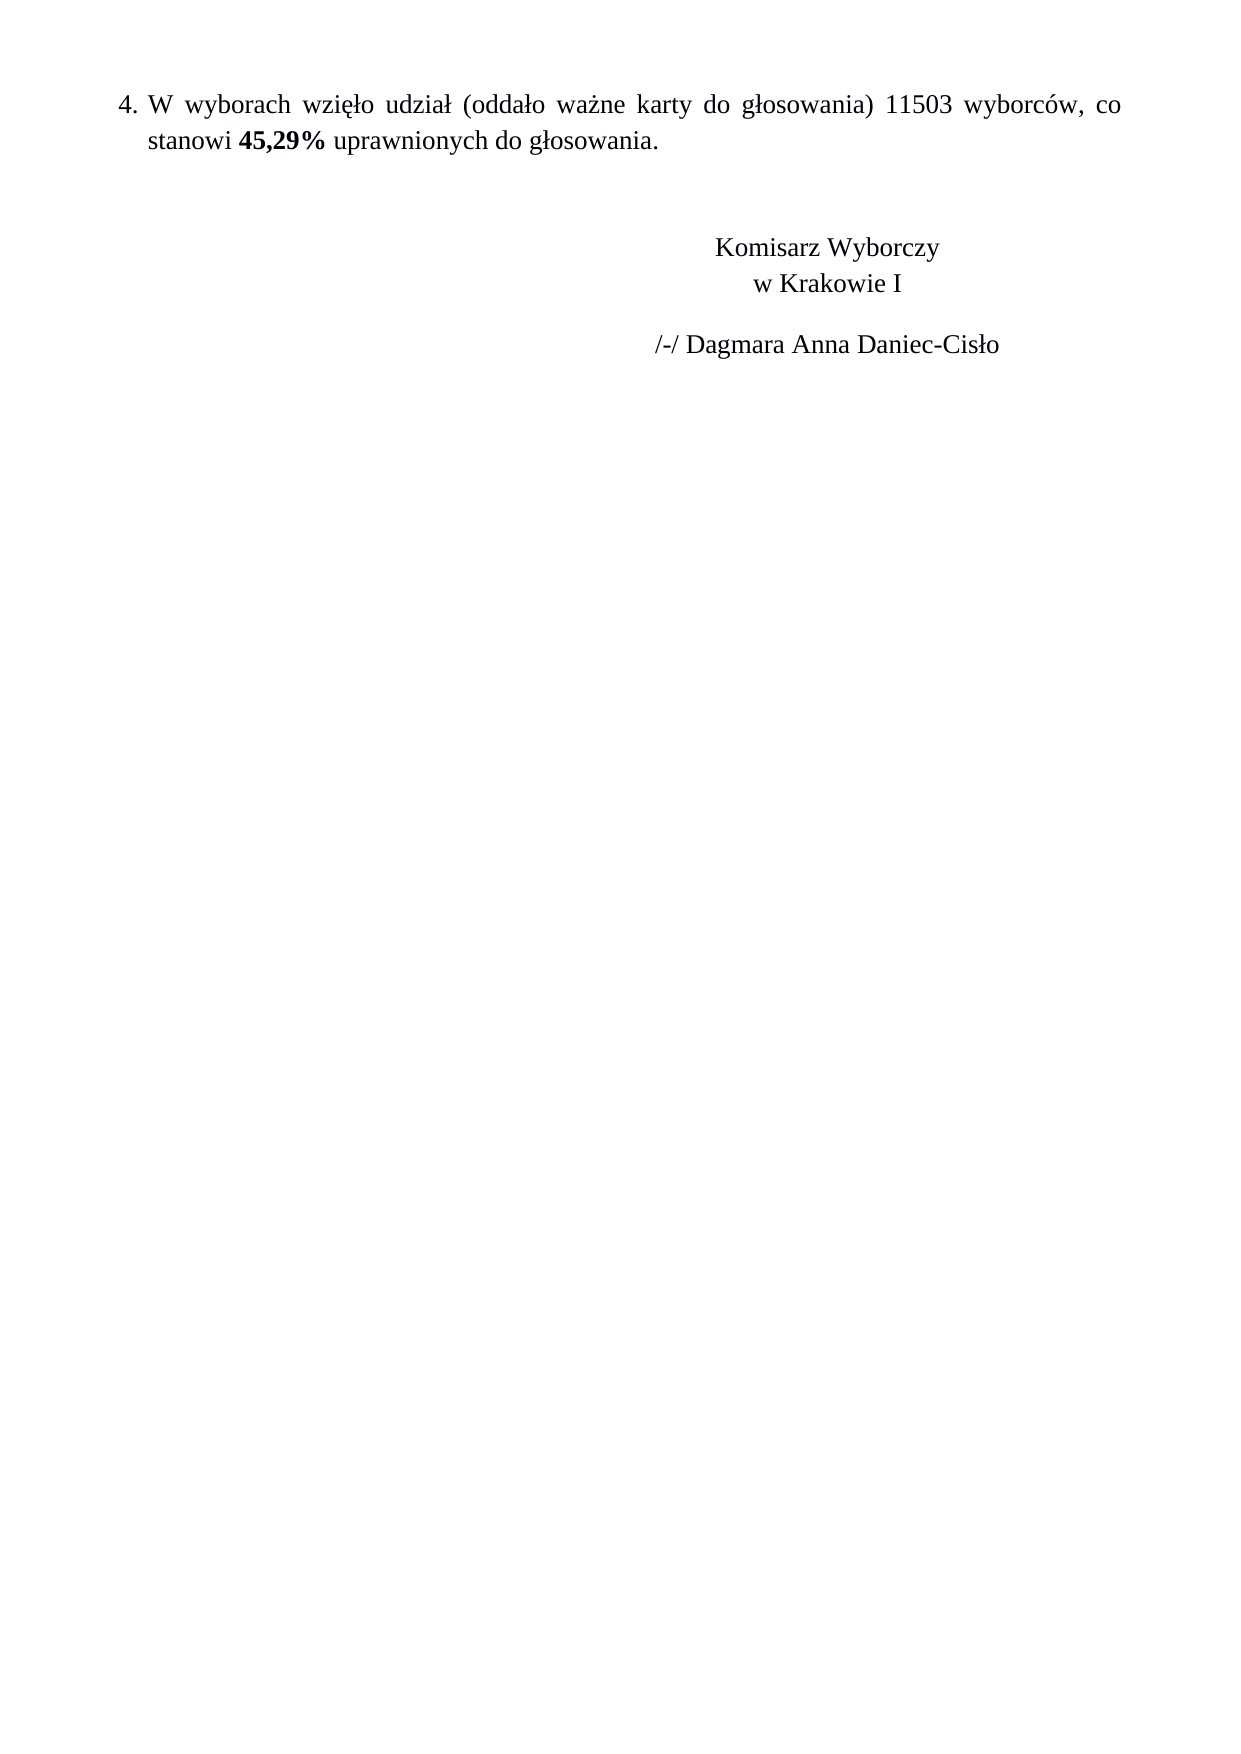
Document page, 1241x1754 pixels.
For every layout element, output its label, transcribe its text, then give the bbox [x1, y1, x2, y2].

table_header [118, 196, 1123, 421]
text 4. W wyborach wzięło udział (oddało ważne karty do głosowania) 11503 wyborców, co stanowi 45,29% uprawnionych do głosowania. [118, 89, 1122, 156]
